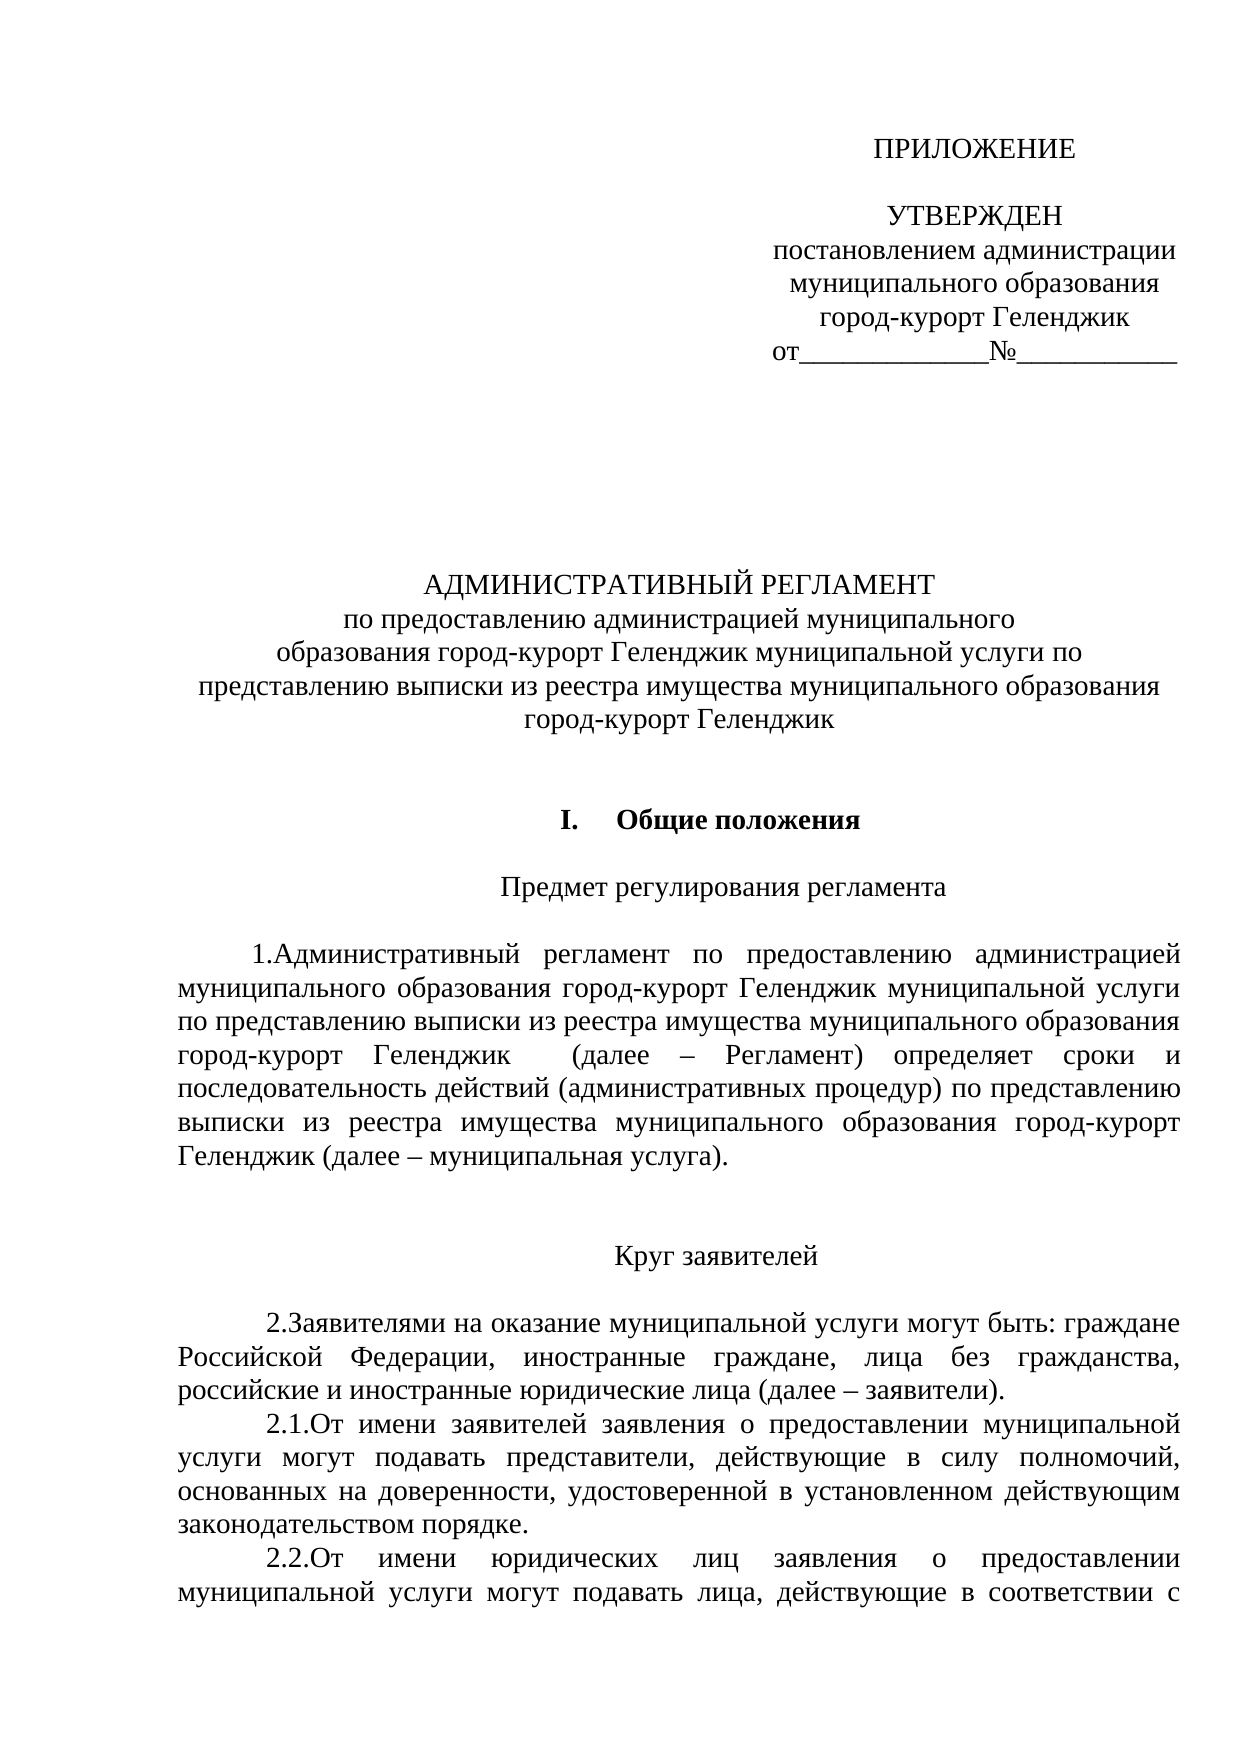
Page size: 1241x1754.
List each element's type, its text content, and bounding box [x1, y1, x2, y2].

text 1.Административный регламент по предоставлению администрацией муниципального образования город-курорт Геленджик муниципальной услуги по представлению выписки из реестра имущества муниципального образования город-курорт Геленджик (далее – Регламент) определяет сроки и последовательность действий (административных процедур) по представлению выписки из реестра имущества муниципального образования город-курорт Геленджик (далее – муниципальная услуга). [177, 936, 1181, 1171]
text по предоставлению администрацией муниципального [177, 601, 1181, 634]
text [177, 1540, 1181, 1607]
text Круг заявителей [177, 1238, 1181, 1272]
text образования город-курорт Геленджик муниципальной услуги по представлению выписки из реестра имущества муниципального образования город-курорт Геленджик [177, 634, 1181, 735]
text постановлением администрации муниципального образования [768, 232, 1181, 299]
text УТВЕРЖДЕН [768, 198, 1181, 232]
text ПРИЛОЖЕНИЕ [768, 131, 1181, 165]
text АДМИНИСТРАТИВНЫЙ РЕГЛАМЕНТ [177, 567, 1181, 601]
list Общие положения [258, 802, 1181, 836]
text город-курорт Геленджик от_____________№___________ [768, 299, 1181, 366]
text Предмет регулирования регламента [177, 869, 1181, 903]
text 2.1.От имени заявителей заявления о предоставлении муниципальной услуги могут подавать представители, действующие в силу полномочий, основанных на доверенности, удостоверенной в установленном действующим законодательством порядке. [177, 1406, 1181, 1540]
text 2.Заявителями на оказание муниципальной услуги могут быть: граждане Российской Федерации, иностранные граждане, лица без гражданства, российские и иностранные юридические лица (далее – заявители). [177, 1305, 1181, 1406]
